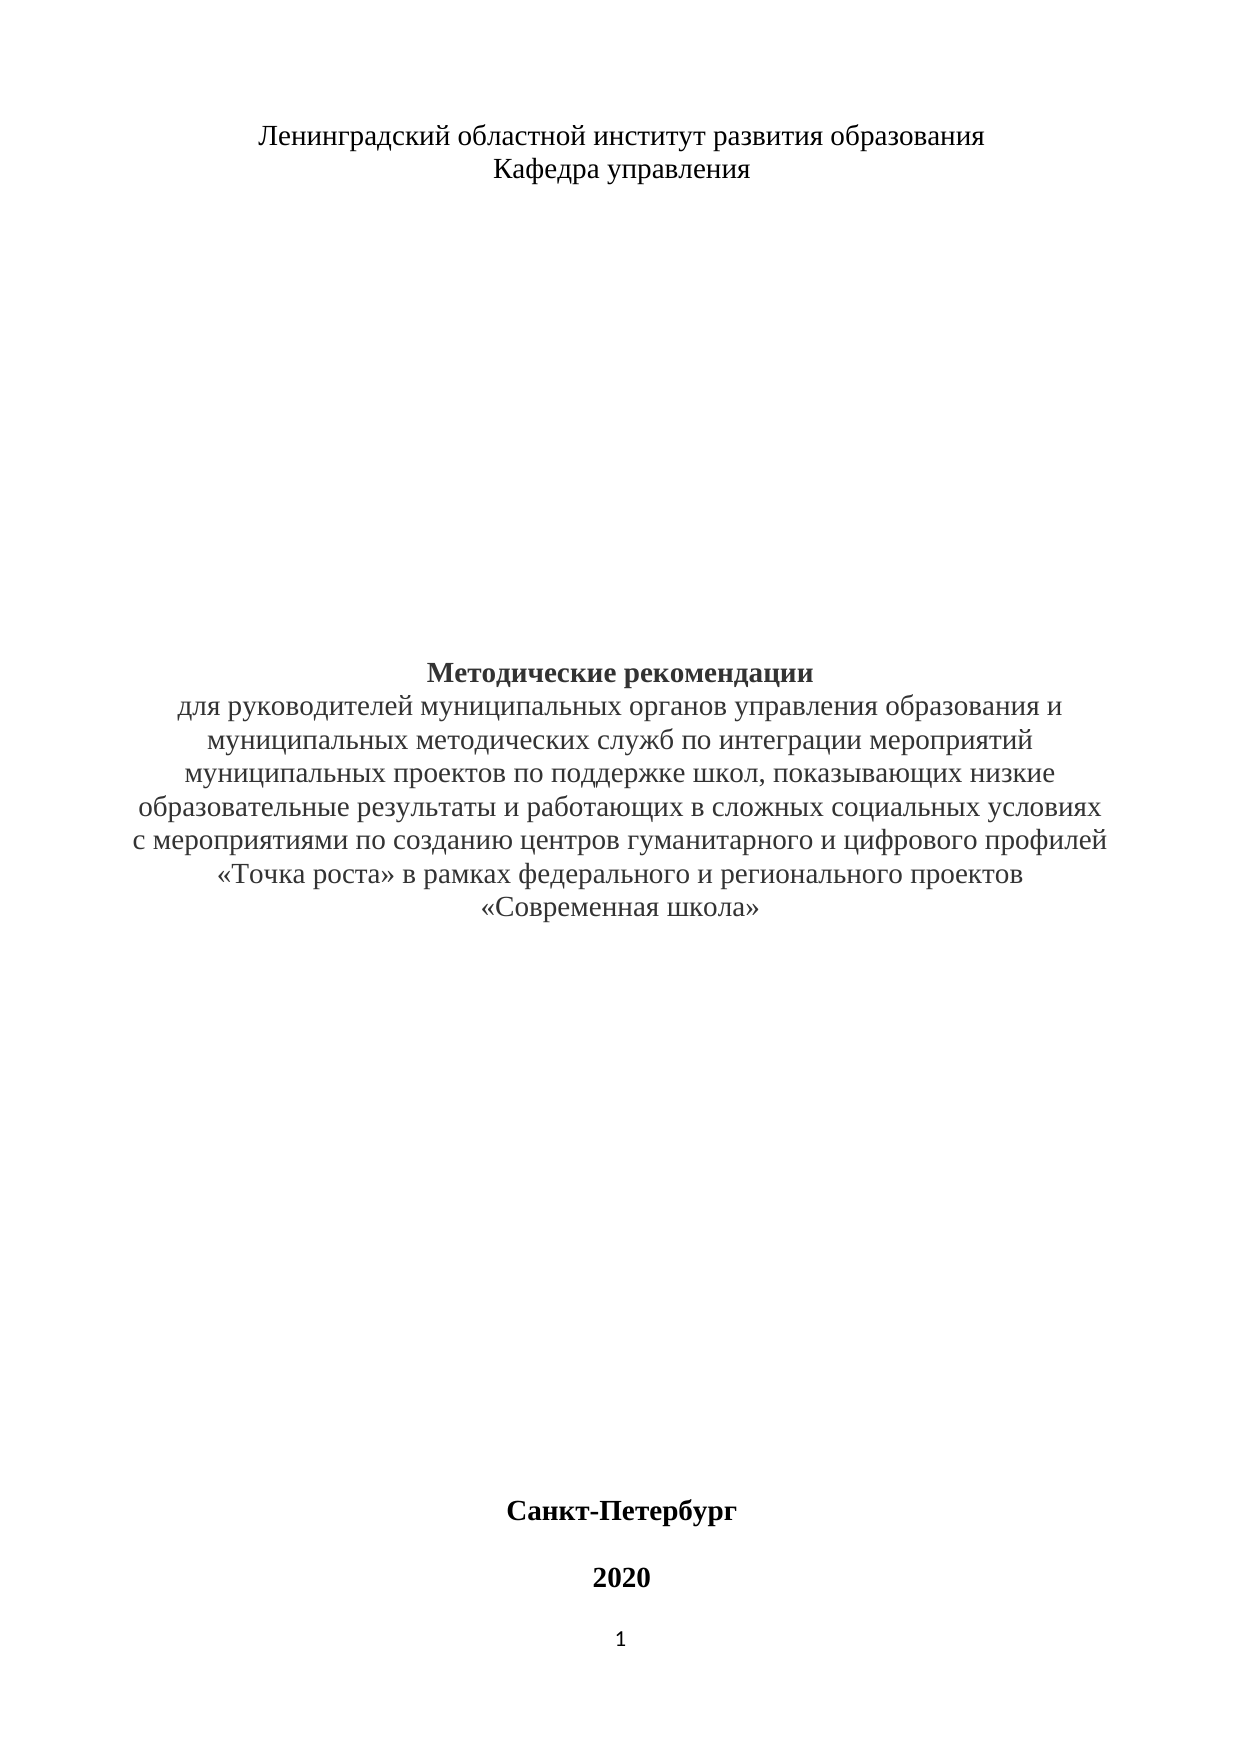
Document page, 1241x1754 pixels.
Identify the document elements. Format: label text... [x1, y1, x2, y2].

text 2020 [118, 1560, 1125, 1594]
text для руководителей муниципальных органов управления образования и муниципальных методических служб по интеграции мероприятий муниципальных проектов по поддержке школ, показывающих низкие образовательные результаты и работающих в сложных социальных условиях [118, 688, 1122, 822]
text Ленинградский областной институт развития образования [118, 118, 1125, 152]
text с мероприятиями по созданию центров гуманитарного и цифрового профилей «Точка роста» в рамках федерального и регионального проектов [118, 822, 1122, 889]
text Методические рекомендации [118, 621, 1122, 688]
text «Современная школа» [118, 889, 1122, 923]
text Санкт-Петербург [118, 1493, 1125, 1527]
text Кафедра управления [118, 152, 1125, 185]
